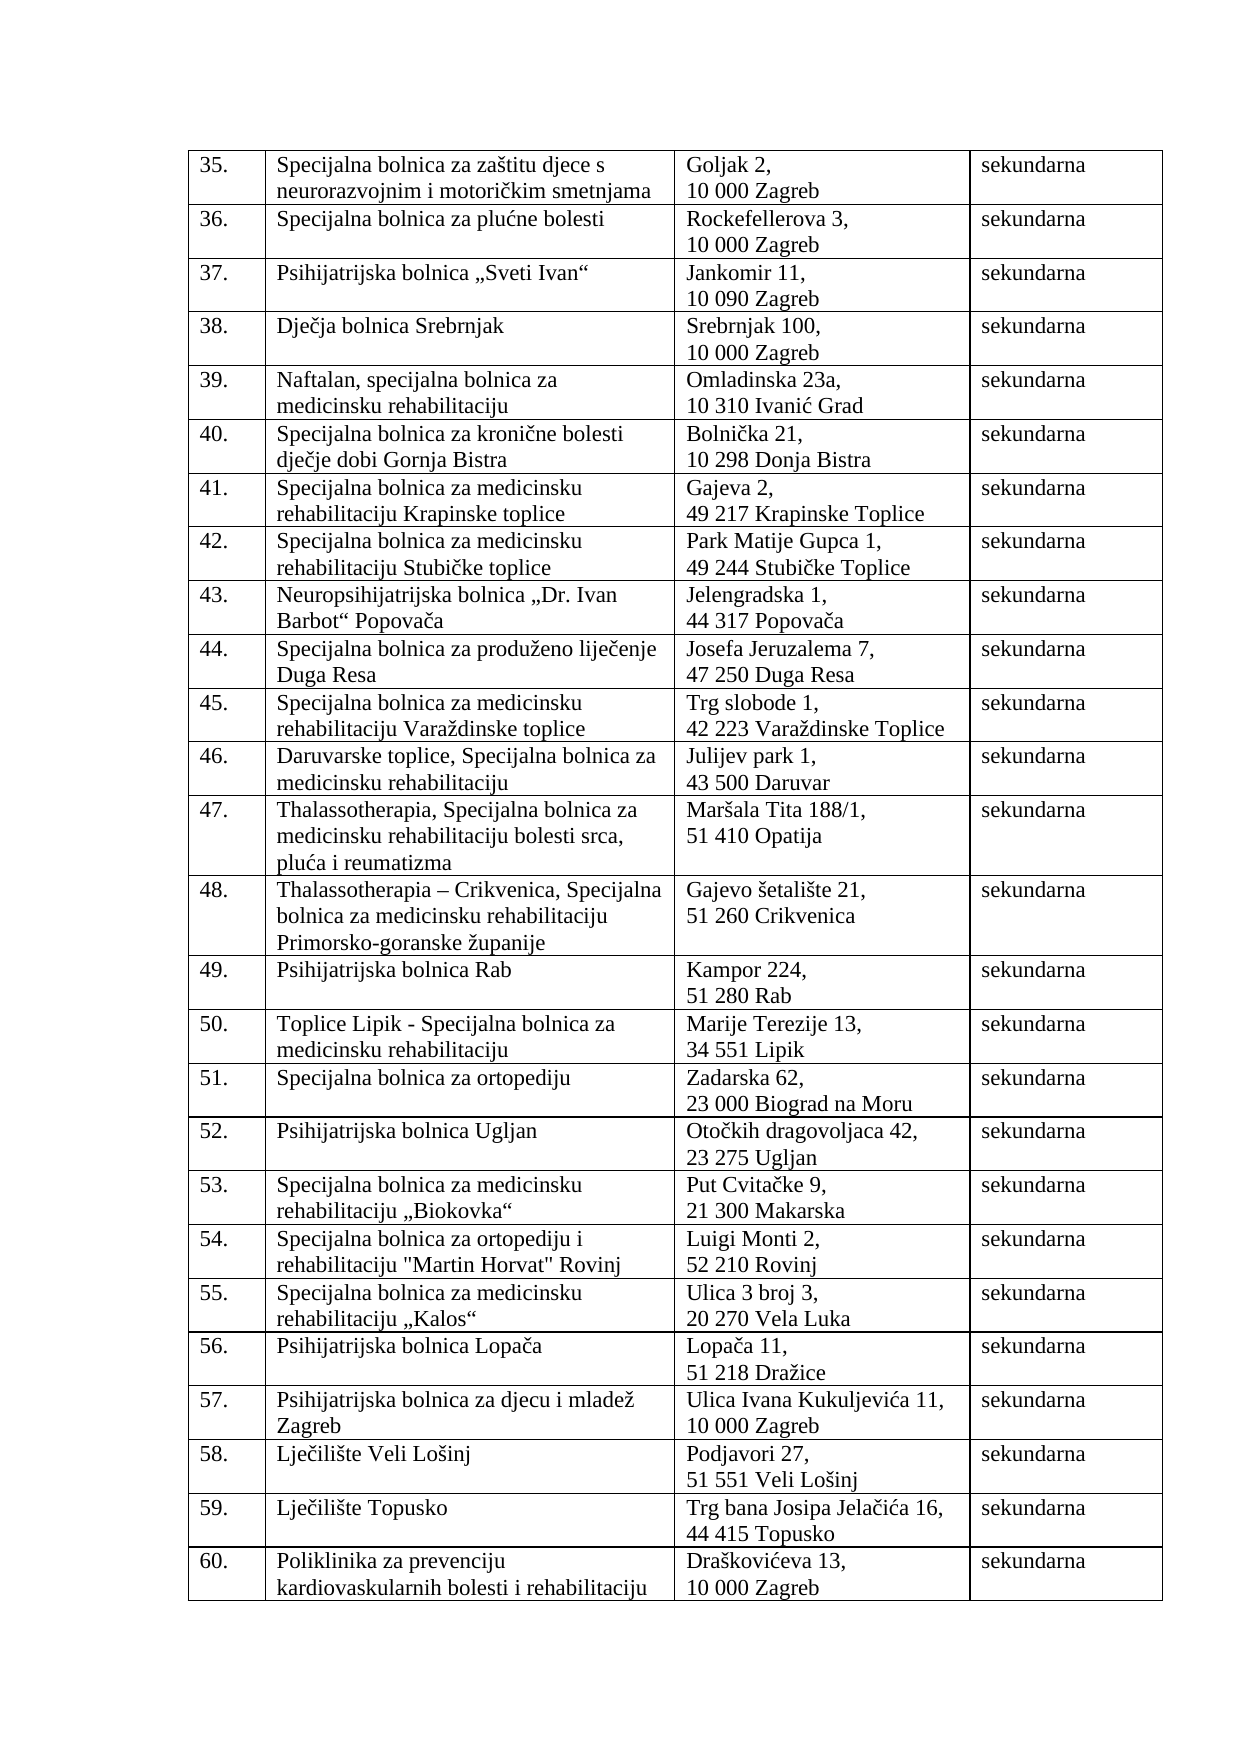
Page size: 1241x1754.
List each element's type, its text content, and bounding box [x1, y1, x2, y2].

table_cell Psihijatrijska bolnica Ugljan [266, 1118, 674, 1170]
table_cell sekundarna [971, 1333, 1162, 1385]
table_cell sekundarna [971, 205, 1162, 257]
table_cell sekundarna [971, 689, 1162, 741]
table_cell sekundarna [971, 1225, 1162, 1278]
table_cell Gajevo šetalište 21, 51 260 Crikvenica [675, 876, 969, 955]
table_cell 45. [189, 689, 265, 741]
table_cell Naftalan, specijalna bolnica za medicinsku rehabilitaciju [266, 366, 674, 419]
table_cell sekundarna [971, 312, 1162, 365]
table_cell sekundarna [971, 796, 1162, 875]
table_cell Dječja bolnica Srebrnjak [266, 312, 674, 365]
table_cell Julijev park 1, 43 500 Daruvar [675, 742, 969, 795]
table_cell 40. [189, 420, 265, 472]
table_cell sekundarna [971, 259, 1162, 311]
table_cell Psihijatrijska bolnica Rab [266, 956, 674, 1009]
table_cell sekundarna [971, 742, 1162, 795]
table_cell Jelengradska 1, 44 317 Popovača [675, 581, 969, 634]
table_cell 41. [189, 474, 265, 526]
table_cell Specijalna bolnica za plućne bolesti [266, 205, 674, 257]
table_cell Lječilište Veli Lošinj [266, 1440, 674, 1493]
table_cell Goljak 2, 10 000 Zagreb [675, 151, 969, 204]
table_cell 57. [189, 1386, 265, 1439]
table_cell 58. [189, 1440, 265, 1493]
table_cell 52. [189, 1118, 265, 1170]
table_cell sekundarna [971, 956, 1162, 1009]
table_cell Trg slobode 1, 42 223 Varaždinske Toplice [675, 689, 969, 741]
table_cell Put Cvitačke 9, 21 300 Makarska [675, 1171, 969, 1224]
table_cell sekundarna [971, 1010, 1162, 1063]
table_cell sekundarna [971, 474, 1162, 526]
table_cell sekundarna [971, 1548, 1162, 1600]
table_cell Bolnička 21, 10 298 Donja Bistra [675, 420, 969, 472]
table_cell 46. [189, 742, 265, 795]
table_cell Gajeva 2, 49 217 Krapinske Toplice [675, 474, 969, 526]
table_cell Srebrnjak 100, 10 000 Zagreb [675, 312, 969, 365]
table_cell sekundarna [971, 1494, 1162, 1546]
table_cell Lopača 11, 51 218 Dražice [675, 1333, 969, 1385]
table_cell Maršala Tita 188/1, 51 410 Opatija [675, 796, 969, 875]
table_cell sekundarna [971, 1064, 1162, 1116]
table_cell Specijalna bolnica za ortopediju [266, 1064, 674, 1116]
table_cell Thalassotherapia, Specijalna bolnica za medicinsku rehabilitaciju bolesti srca, pluća i reumatizma [266, 796, 674, 875]
table_cell 43. [189, 581, 265, 634]
table_cell 50. [189, 1010, 265, 1063]
table_cell Specijalna bolnica za produženo liječenje Duga Resa [266, 635, 674, 687]
table_cell 35. [189, 151, 265, 204]
table_cell Marije Terezije 13, 34 551 Lipik [675, 1010, 969, 1063]
table_cell Specijalna bolnica za medicinsku rehabilitaciju Stubičke toplice [266, 527, 674, 580]
table_cell Psihijatrijska bolnica „Sveti Ivan“ [266, 259, 674, 311]
table_cell 37. [189, 259, 265, 311]
table_cell sekundarna [971, 151, 1162, 204]
table_cell sekundarna [971, 1440, 1162, 1493]
table_cell Psihijatrijska bolnica za djecu i mladež Zagreb [266, 1386, 674, 1439]
table_cell Specijalna bolnica za medicinsku rehabilitaciju Krapinske toplice [266, 474, 674, 526]
table_cell 60. [189, 1548, 265, 1600]
table_cell Podjavori 27, 51 551 Veli Lošinj [675, 1440, 969, 1493]
table_cell Specijalna bolnica za zaštitu djece s neurorazvojnim i motoričkim smetnjama [266, 151, 674, 204]
table_cell Specijalna bolnica za medicinsku rehabilitaciju „Biokovka“ [266, 1171, 674, 1224]
table_cell 49. [189, 956, 265, 1009]
table_cell Ulica Ivana Kukuljevića 11, 10 000 Zagreb [675, 1386, 969, 1439]
table_cell Specijalna bolnica za kronične bolesti dječje dobi Gornja Bistra [266, 420, 674, 472]
table_cell 47. [189, 796, 265, 875]
table_cell 39. [189, 366, 265, 419]
table_cell sekundarna [971, 366, 1162, 419]
table_cell 38. [189, 312, 265, 365]
table_cell Rockefellerova 3, 10 000 Zagreb [675, 205, 969, 257]
table_cell Ulica 3 broj 3, 20 270 Vela Luka [675, 1279, 969, 1331]
table_cell 55. [189, 1279, 265, 1331]
table_cell sekundarna [971, 1386, 1162, 1439]
table_cell 42. [189, 527, 265, 580]
table_cell Draškovićeva 13, 10 000 Zagreb [675, 1548, 969, 1600]
table_cell Daruvarske toplice, Specijalna bolnica za medicinsku rehabilitaciju [266, 742, 674, 795]
table_cell sekundarna [971, 635, 1162, 687]
table_cell sekundarna [971, 1118, 1162, 1170]
table_cell Psihijatrijska bolnica Lopača [266, 1333, 674, 1385]
table_cell Otočkih dragovoljaca 42, 23 275 Ugljan [675, 1118, 969, 1170]
table_cell Specijalna bolnica za medicinsku rehabilitaciju Varaždinske toplice [266, 689, 674, 741]
table_cell Zadarska 62, 23 000 Biograd na Moru [675, 1064, 969, 1116]
table_cell Park Matije Gupca 1, 49 244 Stubičke Toplice [675, 527, 969, 580]
table_cell sekundarna [971, 1279, 1162, 1331]
table_cell Neuropsihijatrijska bolnica „Dr. Ivan Barbot“ Popovača [266, 581, 674, 634]
table_cell Jankomir 11, 10 090 Zagreb [675, 259, 969, 311]
table_cell 53. [189, 1171, 265, 1224]
table_cell Luigi Monti 2, 52 210 Rovinj [675, 1225, 969, 1278]
table_cell Toplice Lipik - Specijalna bolnica za medicinsku rehabilitaciju [266, 1010, 674, 1063]
table_cell sekundarna [971, 581, 1162, 634]
table_cell Trg bana Josipa Jelačića 16, 44 415 Topusko [675, 1494, 969, 1546]
table_cell Josefa Jeruzalema 7, 47 250 Duga Resa [675, 635, 969, 687]
table_cell 56. [189, 1333, 265, 1385]
table_cell 59. [189, 1494, 265, 1546]
table_cell Specijalna bolnica za medicinsku rehabilitaciju „Kalos“ [266, 1279, 674, 1331]
table_cell Kampor 224, 51 280 Rab [675, 956, 969, 1009]
table_cell Lječilište Topusko [266, 1494, 674, 1546]
table_cell 44. [189, 635, 265, 687]
table_cell sekundarna [971, 876, 1162, 955]
table_cell Specijalna bolnica za ortopediju i rehabilitaciju "Martin Horvat" Rovinj [266, 1225, 674, 1278]
table_cell sekundarna [971, 420, 1162, 472]
table_cell 51. [189, 1064, 265, 1116]
table_cell 54. [189, 1225, 265, 1278]
table_cell Omladinska 23a, 10 310 Ivanić Grad [675, 366, 969, 419]
table_cell Thalassotherapia – Crikvenica, Specijalna bolnica za medicinsku rehabilitaciju Primorsko-goranske županije [266, 876, 674, 955]
table_cell 48. [189, 876, 265, 955]
table_cell Poliklinika za prevenciju kardiovaskularnih bolesti i rehabilitaciju [266, 1548, 674, 1600]
table_cell sekundarna [971, 527, 1162, 580]
table_cell 36. [189, 205, 265, 257]
table_cell sekundarna [971, 1171, 1162, 1224]
